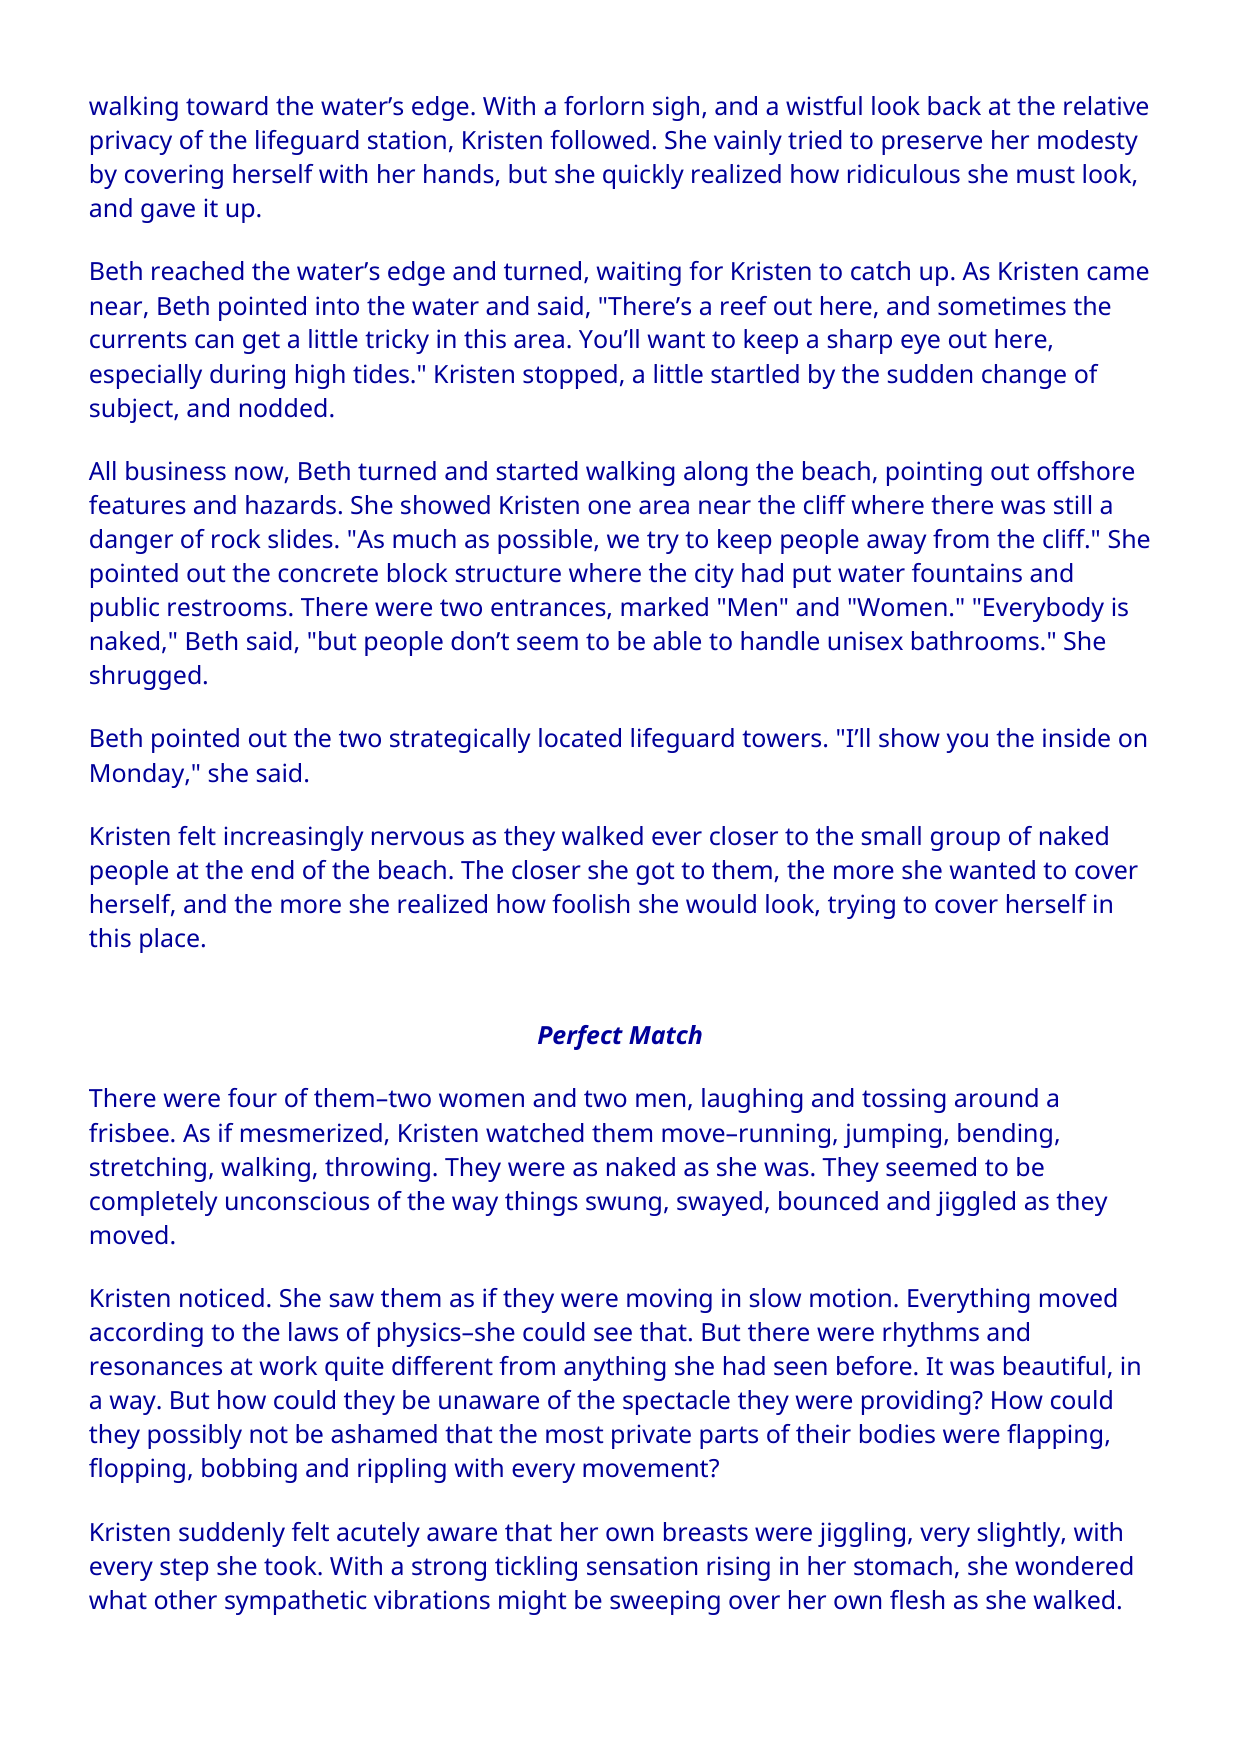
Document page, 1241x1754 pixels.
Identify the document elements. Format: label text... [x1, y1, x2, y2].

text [89, 89, 1152, 225]
text Perfect Match [89, 1018, 1152, 1052]
text There were four of them–two women and two men, laughing and tossing around a frisbee. As if mesmerized, Kristen watched them move–running, jumping, bending, stretching, walking, throwing. They were as naked as she was. They seemed to be completely unconscious of the way things swung, swayed, bounced and jiggled as they moved. [89, 1081, 1152, 1251]
text Beth reached the water’s edge and turned, waiting for Kristen to catch up. As Kristen came near, Beth pointed into the water and said, "There’s a reef out here, and sometimes the currents can get a little tricky in this area. You’ll want to keep a sharp eye out here, especially during high tides." Kristen stopped, a little startled by the sudden change of subject, and nodded. [89, 254, 1152, 424]
text All business now, Beth turned and started walking along the beach, pointing out offshore features and hazards. She showed Kristen one area near the cliff where there was still a danger of rock slides. "As much as possible, we try to keep people away from the cliff." She pointed out the concrete block structure where the city had put water fountains and public restrooms. There were two entrances, marked "Men" and "Women." "Everybody is naked," Beth said, "but people don’t seem to be able to handle unisex bathrooms." She shrugged. [89, 453, 1152, 692]
text Kristen felt increasingly nervous as they walked ever closer to the small group of naked people at the end of the beach. The closer she got to them, the more she wanted to cover herself, and the more she realized how foolish she would look, trying to cover herself in this place. [89, 818, 1152, 955]
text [89, 1514, 1152, 1616]
text Beth pointed out the two strategically located lifeguard towers. "I’ll show you the inside on Monday," she said. [89, 721, 1152, 789]
text Kristen noticed. She saw them as if they were moving in slow motion. Everything moved according to the laws of physics–she could see that. But there were rhythms and resonances at work quite different from anything she had seen before. It was beautiful, in a way. But how could they be unaware of the spectacle they were providing? How could they possibly not be ashamed that the most private parts of their bodies were flapping, flopping, bobbing and rippling with every movement? [89, 1281, 1152, 1485]
